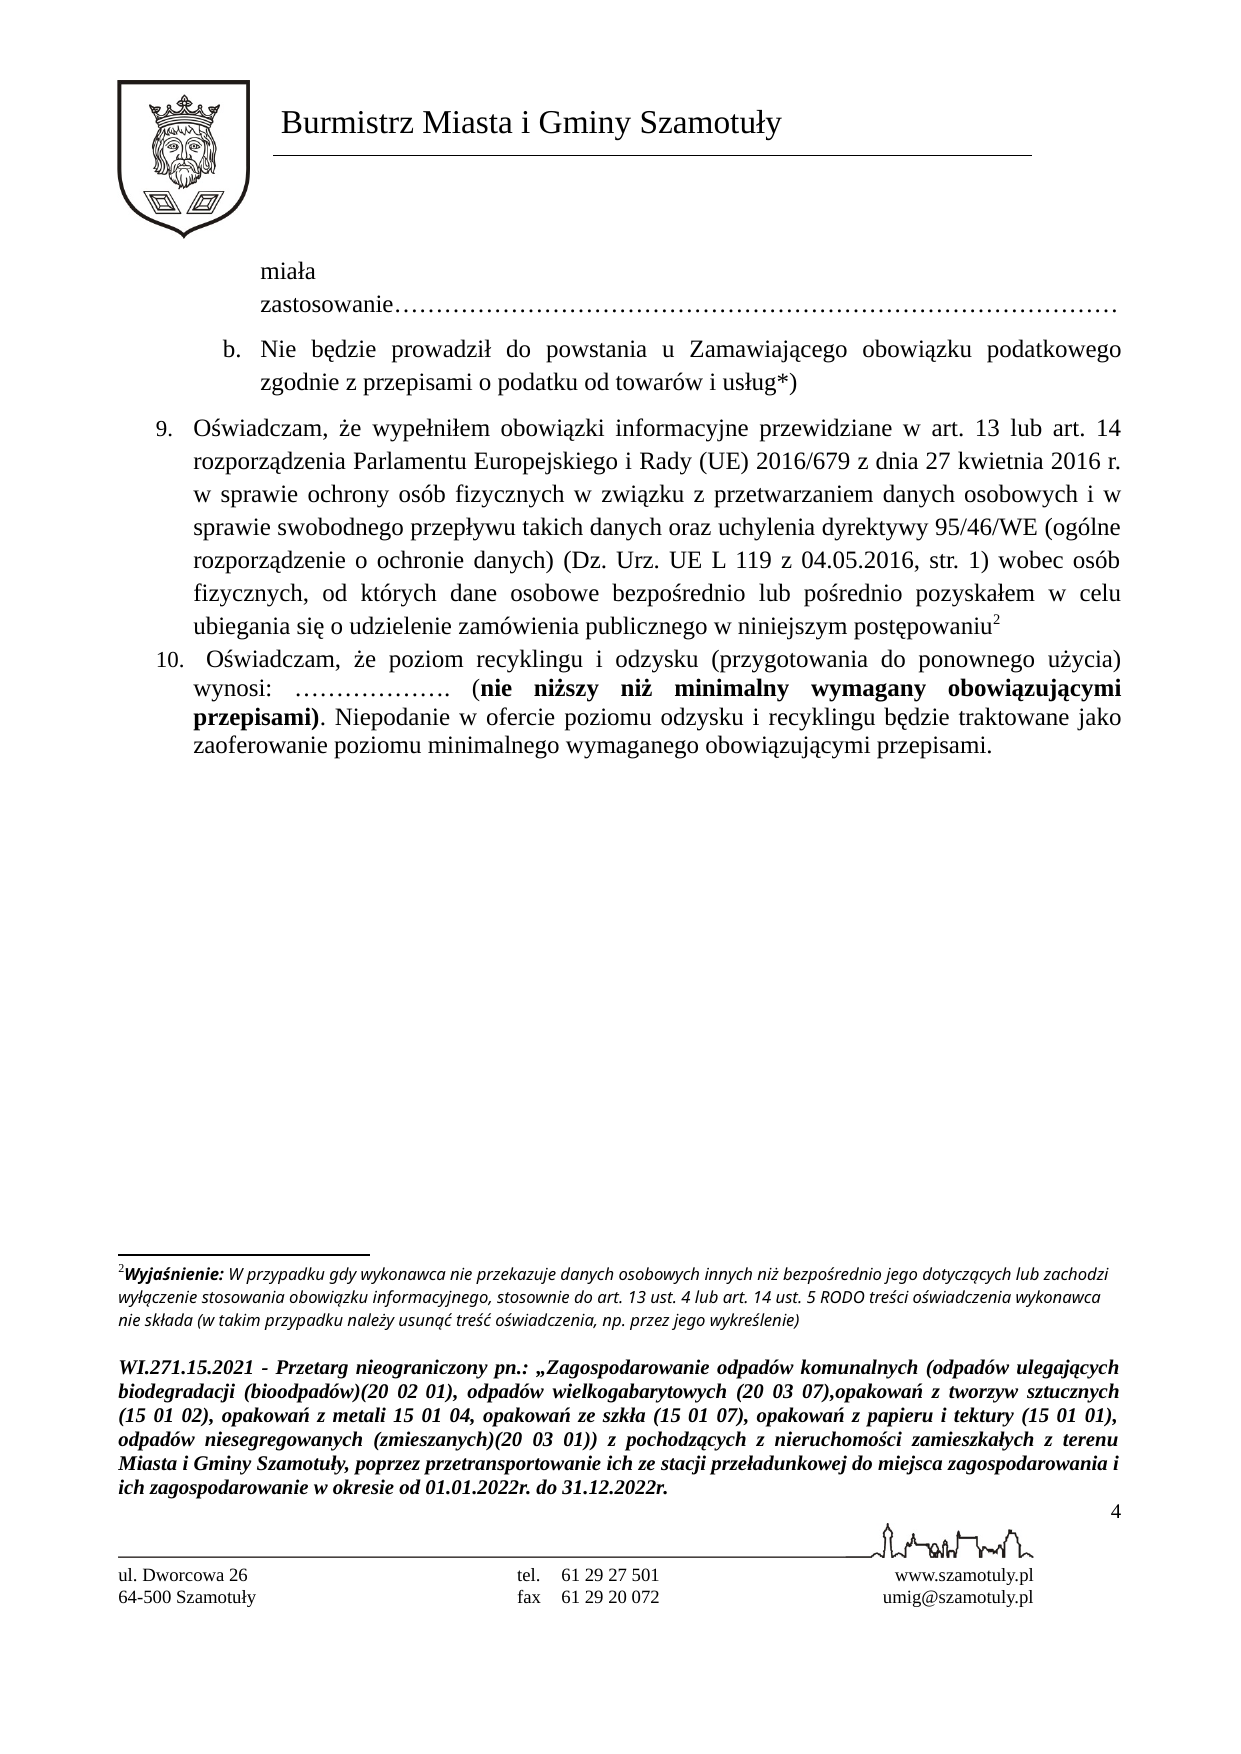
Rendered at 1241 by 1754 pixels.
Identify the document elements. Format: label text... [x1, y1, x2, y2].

list Nie będzie prowadził do powstania u Zamawiającego obowiązku podatkowego zgodnie z przepisami o podatku od towarów i usług*) [223, 334, 1122, 396]
list Oświadczam, że wypełniłem obowiązki informacyjne przewidziane w art. 13 lub art. 14 rozporządzenia Parlamentu Europejskiego i Rady (UE) 2016/679 z dnia 27 kwietnia 2016 r. w sprawie ochrony osób fizycznych w związku z przetwarzaniem danych osobowych i w sprawie swobodnego przepływu takich danych oraz uchylenia dyrektywy 95/46/WE (ogólne rozporządzenie o ochronie danych) (Dz. Urz. UE L 119 z 04.05.2016, str. 1) wobec osób fizycznych, od których dane osobowe bezpośrednio lub pośrednio pozyskałem w celu ubiegania się o udzielenie zamówienia publicznego w niniejszym postępowaniu [156, 413, 1122, 640]
picture [118, 1523, 1034, 1558]
picture [117, 80, 250, 239]
text Stawka podatku od towarów i usług, która zgodnie z wiedzą wykonawcy, będzie miała zastosowanie…………………………………………………………………………… [260, 256, 1122, 318]
list Oświadczam, że poziom recyklingu i odzysku (przygotowania do ponownego użycia) wynosi: ………………. (nie niższy niż minimalny wymagany obowiązującymi przepisami). Niepodanie w ofercie poziomu odzysku i recyklingu będzie traktowane jako zaoferowanie poziomu minimalnego wymaganego obowiązującymi przepisami. [156, 644, 1122, 759]
